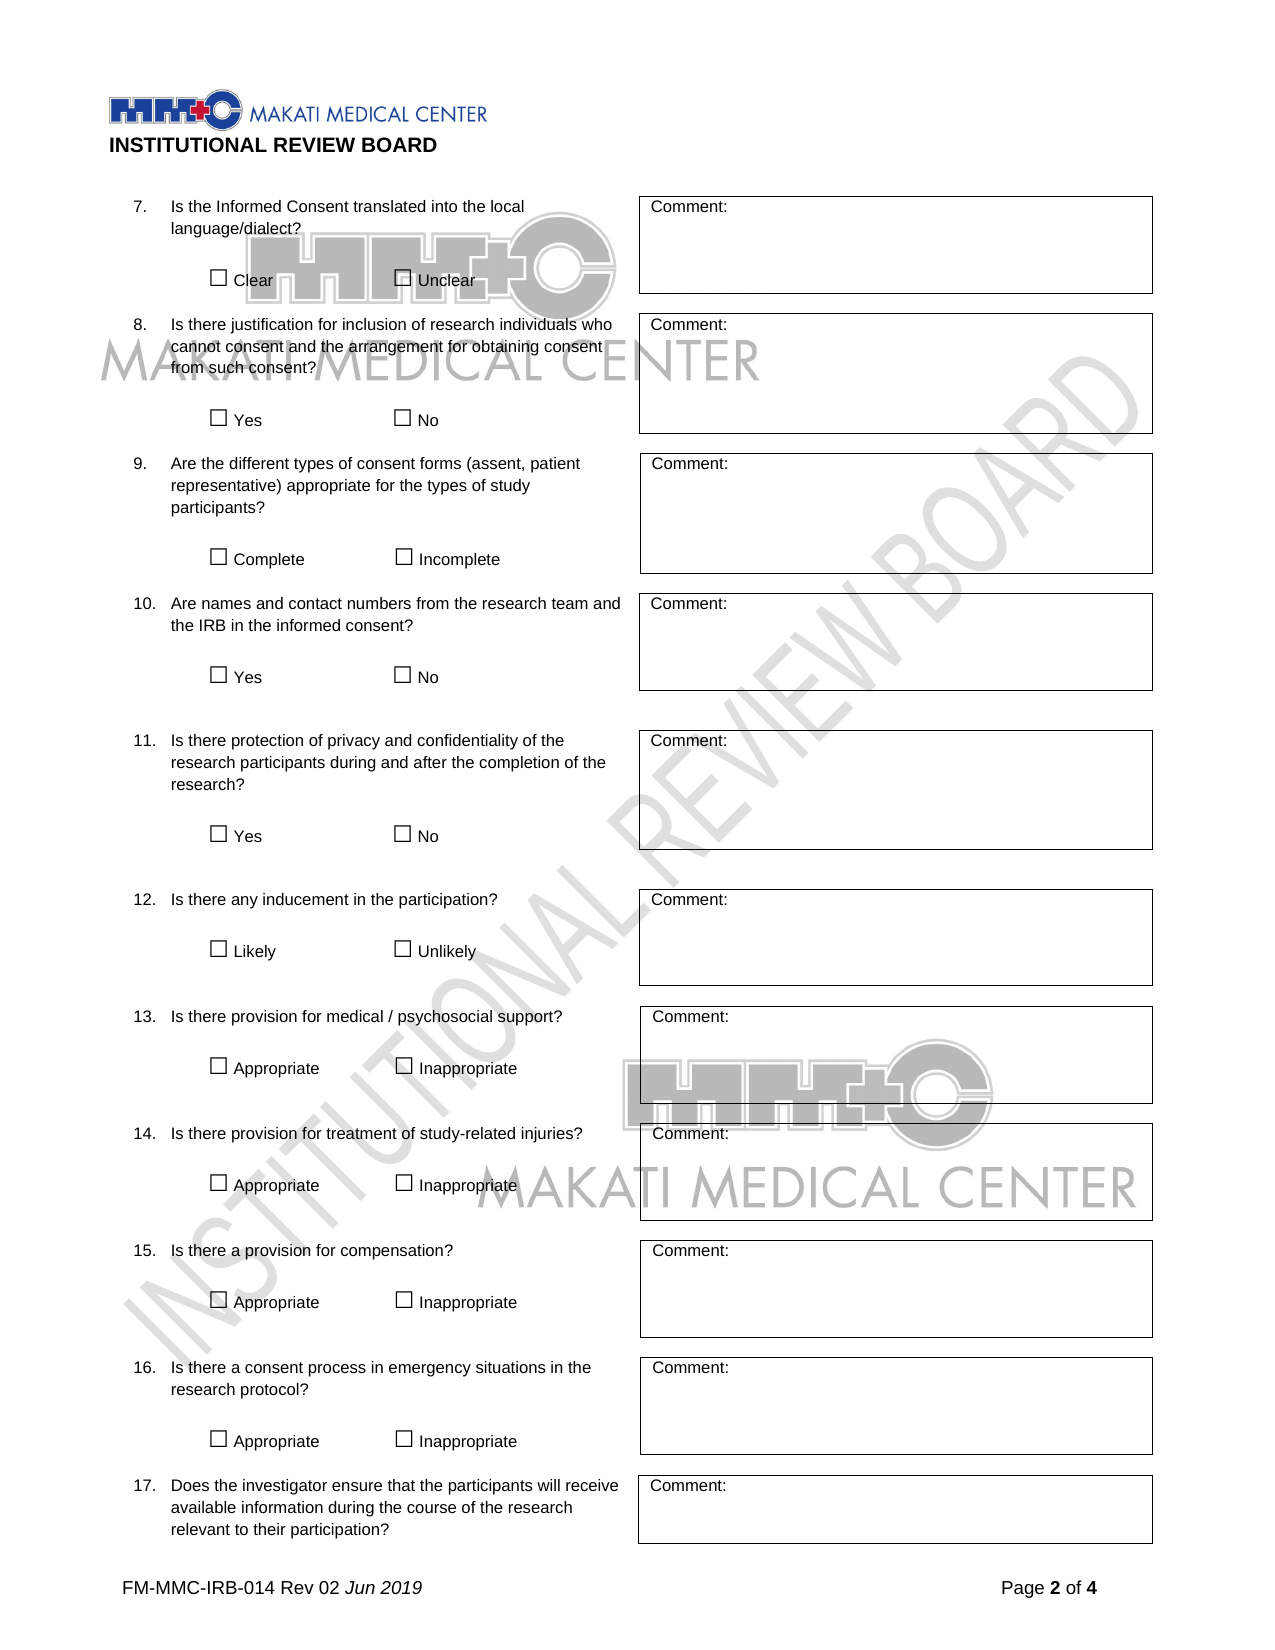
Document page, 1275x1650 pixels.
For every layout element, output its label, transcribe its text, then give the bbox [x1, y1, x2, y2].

table_cell No [381, 798, 639, 849]
table_cell Inappropriate [383, 1264, 640, 1337]
table_header Comment: [640, 731, 1152, 849]
table_header Is there protection of privacy and confidentiality of the research participants during and after the completion of the research? [122, 730, 639, 798]
table_header Are the different types of consent forms (assent, patient representative) appropriate for the types of study participants? [122, 453, 640, 521]
table_header Are names and contact numbers from the research team and the IRB in the informed consent? [122, 593, 639, 639]
table_header Comment: [640, 197, 1152, 293]
table_cell Yes [122, 798, 381, 849]
table_cell Appropriate [122, 1030, 382, 1102]
table_header Comment: [639, 1476, 1152, 1542]
table_cell No [381, 381, 639, 433]
table_cell Unlikely [381, 913, 639, 985]
table_header Comment: [641, 1007, 1152, 1102]
table_cell Inappropriate [383, 1403, 640, 1454]
table_cell Yes [122, 639, 381, 690]
table_cell Yes [122, 381, 381, 433]
table_header Comment: [640, 594, 1152, 690]
table_header Is the Informed Consent translated into the local language/dialect? [122, 196, 639, 242]
table_cell Appropriate [122, 1264, 382, 1337]
table_cell Incomplete [382, 521, 640, 572]
table_header Is there a provision for compensation? [122, 1240, 640, 1264]
table_cell No [381, 639, 639, 690]
table_cell Appropriate [122, 1147, 382, 1219]
table_header Comment: [640, 890, 1152, 985]
table_cell Clear [122, 242, 381, 293]
table_cell Unclear [381, 242, 639, 293]
table_header Does the investigator ensure that the participants will receive available information during the course of the research relevant to their participation? [122, 1475, 638, 1542]
table_header Is there provision for medical / psychosocial support? [122, 1006, 640, 1029]
table_header Comment: [641, 1241, 1152, 1337]
table_header Comment: [641, 1124, 1152, 1219]
table_header Is there a consent process in emergency situations in the research protocol? [122, 1357, 640, 1403]
table_cell Likely [122, 913, 381, 985]
table_header Comment: [640, 314, 1152, 433]
table_cell Appropriate [122, 1403, 382, 1454]
table_header Comment: [641, 454, 1152, 572]
table_header Is there any inducement in the participation? [122, 889, 639, 912]
table_header Is there justification for inclusion of research individuals who cannot consent and the arrangement for obtaining consent from such consent? [122, 313, 639, 381]
table_cell Complete [122, 521, 382, 572]
picture [106, 87, 491, 134]
table_cell Inappropriate [383, 1030, 640, 1102]
table_header Comment: [641, 1358, 1152, 1454]
table_cell Inappropriate [383, 1147, 640, 1219]
table_header Is there provision for treatment of study-related injuries? [122, 1123, 640, 1147]
